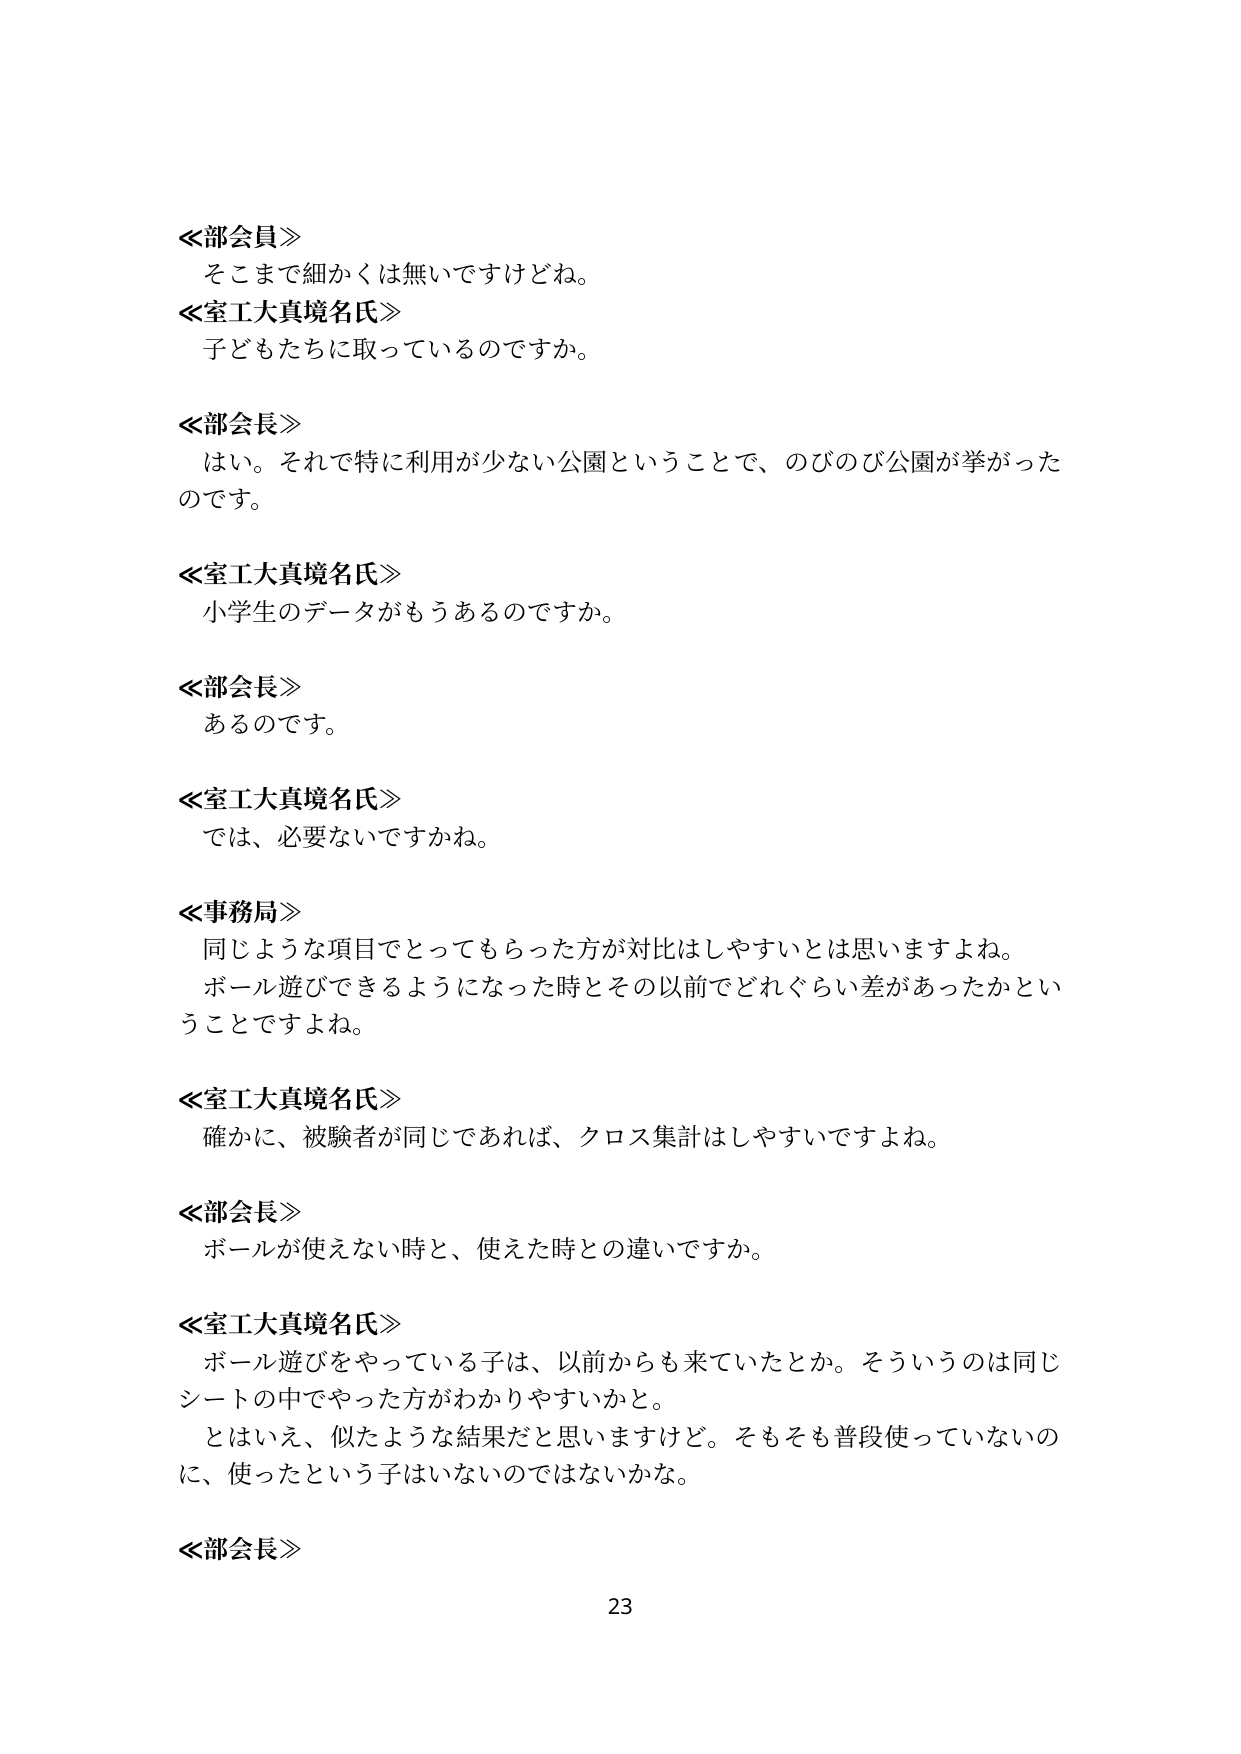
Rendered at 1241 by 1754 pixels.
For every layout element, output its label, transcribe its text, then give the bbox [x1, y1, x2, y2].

text はい。それで特に利用が少ない公園ということで、のびのび公園が挙がったのです。 [177, 442, 1063, 517]
text ≪部会長≫ [177, 404, 1063, 442]
text ≪事務局≫ [177, 892, 1063, 929]
text そこまで細かくは無いですけどね。 [177, 254, 1063, 292]
text あるのです。 [177, 704, 1063, 742]
text 子どもたちに取っているのですか。 [177, 329, 1063, 367]
text ≪室工大真境名氏≫ [177, 1079, 1063, 1117]
text ボール遊びをやっている子は、以前からも来ていたとか。そういうのは同じシートの中でやった方がわかりやすいかと。 [177, 1342, 1063, 1417]
text ボールが使えない時と、使えた時との違いですか。 [177, 1229, 1063, 1267]
text 同じような項目でとってもらった方が対比はしやすいとは思いますよね。 [177, 929, 1063, 967]
text ボール遊びできるようになった時とその以前でどれぐらい差があったかということですよね。 [177, 967, 1063, 1042]
text ≪部会長≫ [177, 1529, 1063, 1567]
text 確かに、被験者が同じであれば、クロス集計はしやすいですよね。 [177, 1117, 1063, 1154]
text では、必要ないですかね。 [177, 817, 1063, 854]
text ≪室工大真境名氏≫ [177, 1304, 1063, 1342]
text とはいえ、似たような結果だと思いますけど。そもそも普段使っていないのに、使ったという子はいないのではないかな。 [177, 1417, 1063, 1492]
text 小学生のデータがもうあるのですか。 [177, 592, 1063, 629]
text ≪部会長≫ [177, 1192, 1063, 1229]
text ≪室工大真境名氏≫ [177, 779, 1063, 817]
text ≪室工大真境名氏≫ [177, 554, 1063, 592]
text ≪室工大真境名氏≫ [177, 292, 1063, 329]
text ≪部会長≫ [177, 667, 1063, 704]
text ≪部会員≫ [177, 217, 1063, 254]
